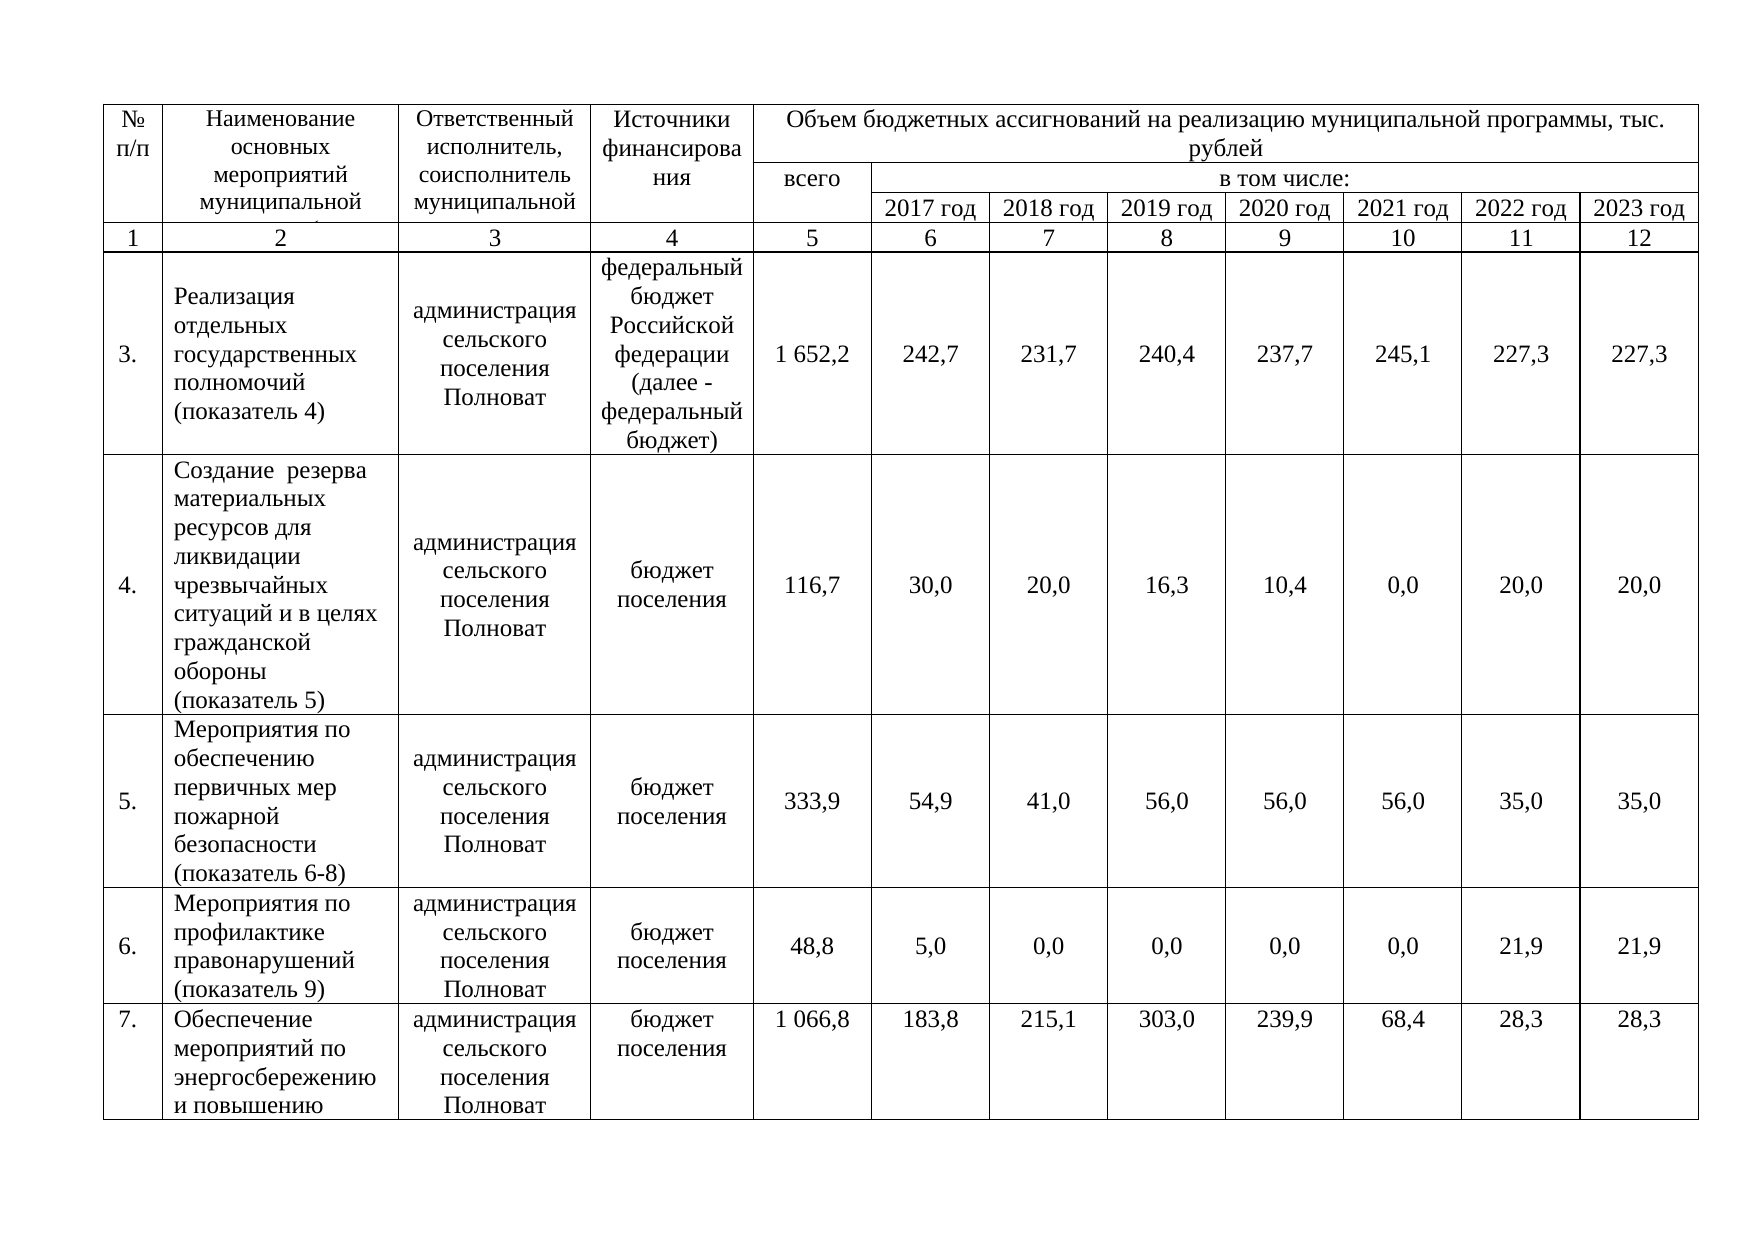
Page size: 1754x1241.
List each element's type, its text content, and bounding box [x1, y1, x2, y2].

table_cell 41,0 [990, 715, 1107, 887]
table_cell 6 [872, 223, 989, 251]
table_cell федеральный бюджет Российской федерации (далее - федеральный бюджет) [591, 253, 753, 454]
table_cell 20,0 [1581, 455, 1698, 713]
table_cell [104, 455, 162, 713]
table_cell 30,0 [872, 455, 989, 713]
table_cell 56,0 [1226, 715, 1343, 887]
table_cell 54,9 [872, 715, 989, 887]
table_cell 68,4 [1344, 1004, 1461, 1119]
table_cell Реализация отдельных государственных полномочий (показатель 4) [163, 253, 398, 454]
table_cell 35,0 [1462, 715, 1579, 887]
table_cell бюджет поселения [591, 888, 753, 1003]
table_cell 0,0 [990, 888, 1107, 1003]
table_cell 227,3 [1462, 253, 1579, 454]
table_cell 10,4 [1226, 455, 1343, 713]
table_cell 2017 год [872, 193, 989, 222]
table_cell Мероприятия по обеспечению первичных мер пожарной безопасности (показатель 6-8) [163, 715, 398, 887]
table_cell 237,7 [1226, 253, 1343, 454]
table_cell Обеспечение мероприятий по энергосбережению и повышению энергетической эффективности (показатель 10) [163, 1004, 398, 1119]
table_cell 1 652,2 [754, 253, 871, 454]
table_cell администрация сельского поселения Полноват [399, 455, 590, 713]
table_cell 0,0 [1344, 888, 1461, 1003]
table_cell 11 [1462, 223, 1579, 251]
table_cell 2020 год [1226, 193, 1343, 222]
table_cell 1 066,8 [754, 1004, 871, 1119]
table_cell 16,3 [1108, 455, 1225, 713]
table_cell 1 [104, 223, 162, 251]
table_cell [104, 1004, 162, 1119]
table_cell 183,8 [872, 1004, 989, 1119]
table_cell 2019 год [1108, 193, 1225, 222]
table_cell Мероприятия по профилактике правонарушений (показатель 9) [163, 888, 398, 1003]
table_cell 116,7 [754, 455, 871, 713]
table_cell 245,1 [1344, 253, 1461, 454]
table_cell [104, 715, 162, 887]
table_cell 56,0 [1344, 715, 1461, 887]
table_cell 28,3 [1462, 1004, 1579, 1119]
table_cell 240,4 [1108, 253, 1225, 454]
table_cell 231,7 [990, 253, 1107, 454]
table_cell 239,9 [1226, 1004, 1343, 1119]
table_cell [104, 253, 162, 454]
table_cell 215,1 [990, 1004, 1107, 1119]
table_cell 21,9 [1462, 888, 1579, 1003]
table_cell 0,0 [1108, 888, 1225, 1003]
table_cell 0,0 [1226, 888, 1343, 1003]
table_cell 28,3 [1581, 1004, 1698, 1119]
table_cell 333,9 [754, 715, 871, 887]
table_header Ответственный исполнитель, соисполнитель муниципальной программы [399, 105, 590, 222]
table_cell 48,8 [754, 888, 871, 1003]
table_header Объем бюджетных ассигнований на реализацию муниципальной программы, тыс. рублей [754, 105, 1698, 162]
table_cell 20,0 [990, 455, 1107, 713]
table_cell Создание резерва материальных ресурсов для ликвидации чрезвычайных ситуаций и в целях гражданской обороны (показатель 5) [163, 455, 398, 713]
table_cell администрация сельского поселения Полноват [399, 715, 590, 887]
table_cell 35,0 [1581, 715, 1698, 887]
table_cell 12 [1581, 223, 1698, 251]
table_header № п/п [104, 105, 162, 222]
table_cell 21,9 [1581, 888, 1698, 1003]
table_cell бюджет поселения [591, 1004, 753, 1119]
table_cell 7 [990, 223, 1107, 251]
table_cell администрация сельского поселения Полноват [399, 888, 590, 1003]
table_cell 9 [1226, 223, 1343, 251]
table_cell 20,0 [1462, 455, 1579, 713]
table_cell 56,0 [1108, 715, 1225, 887]
table_header Источники финансирования [591, 105, 753, 222]
table_cell 8 [1108, 223, 1225, 251]
table_cell [104, 888, 162, 1003]
table_cell всего [754, 163, 871, 222]
table_cell бюджет поселения [591, 455, 753, 713]
table_cell 2022 год [1462, 193, 1579, 222]
table_cell 242,7 [872, 253, 989, 454]
table_cell в том числе: [872, 163, 1698, 192]
table_cell администрация сельского поселения Полноват [399, 1004, 590, 1119]
table_cell 0,0 [1344, 455, 1461, 713]
table_cell 2018 год [990, 193, 1107, 222]
table_cell 4 [591, 223, 753, 251]
table_header Наименование основных мероприятий муниципальной программы (связь мероприятий с показателями муниципальной программы) [163, 105, 398, 222]
table_cell 2023 год [1581, 193, 1698, 222]
table_cell 227,3 [1581, 253, 1698, 454]
table_cell 2021 год [1344, 193, 1461, 222]
table_cell 5 [754, 223, 871, 251]
table_cell 2 [163, 223, 398, 251]
table_cell 5,0 [872, 888, 989, 1003]
table_cell администрация сельского поселения Полноват [399, 253, 590, 454]
table_cell 10 [1344, 223, 1461, 251]
table_cell 303,0 [1108, 1004, 1225, 1119]
table_cell бюджет поселения [591, 715, 753, 887]
table_cell 3 [399, 223, 590, 251]
